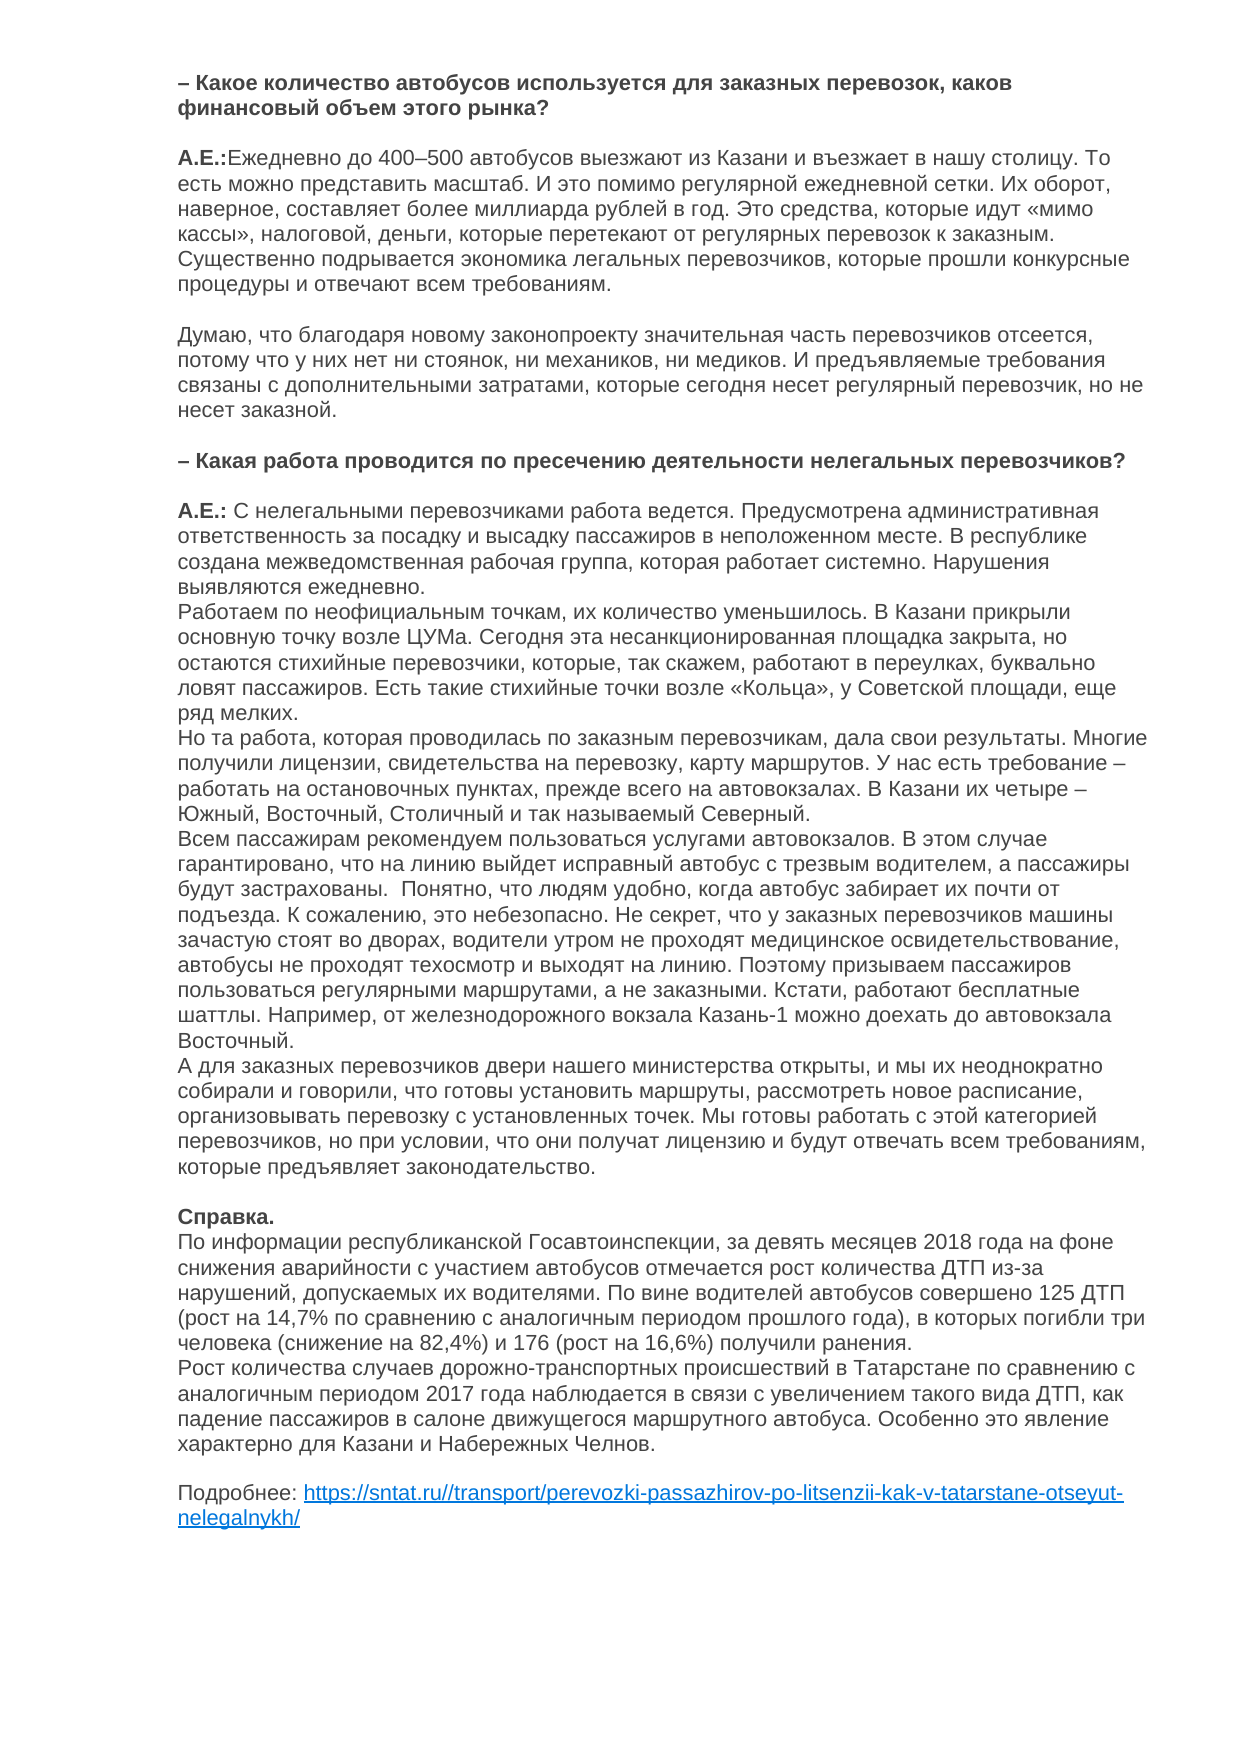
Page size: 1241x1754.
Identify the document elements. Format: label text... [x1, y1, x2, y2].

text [177, 44, 1152, 1456]
text Подробнее: https://sntat.ru//transport/perevozki-passazhirov-po-litsenzii-kak-v-tatarstane-otseyut-nelegalnykh/ [177, 1479, 1152, 1530]
